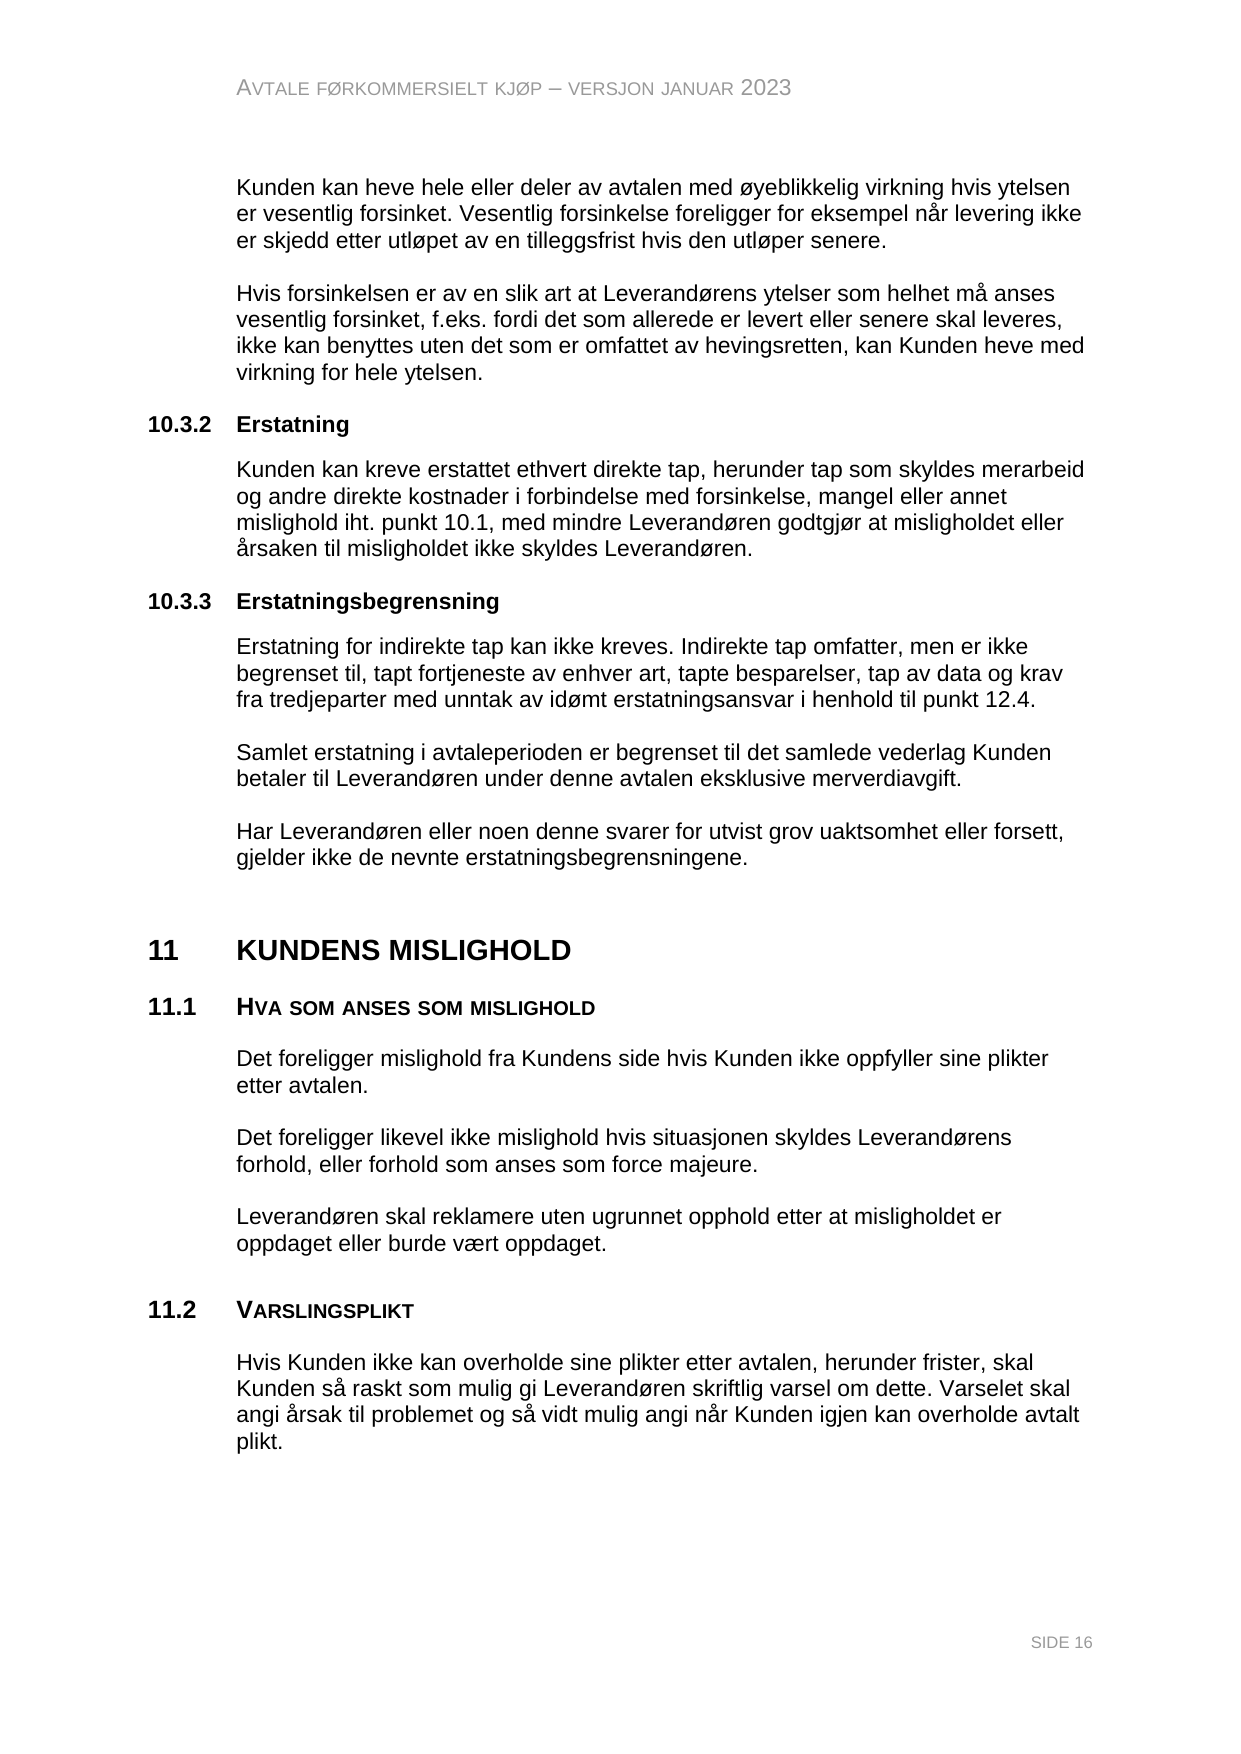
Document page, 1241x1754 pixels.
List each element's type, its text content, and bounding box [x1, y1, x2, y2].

text Hvis Kunden ikke kan overholde sine plikter etter avtalen, herunder frister, skal Kunden så raskt som mulig gi Leverandøren skriftlig varsel om dette. Varselet skal angi årsak til problemet og så vidt mulig angi når Kunden igjen kan overholde avtalt plikt. [236, 1349, 1092, 1454]
text Det foreligger likevel ikke mislighold hvis situasjonen skyldes Leverandørens forhold, eller forhold som anses som force majeure. [236, 1124, 1092, 1177]
text Erstatning for indirekte tap kan ikke kreves. Indirekte tap omfatter, men er ikke begrenset til, tapt fortjeneste av enhver art, tapte besparelser, tap av data og krav fra tredjeparter med unntak av idømt erstatningsansvar i henhold til punkt 12.4. [236, 633, 1092, 712]
text Har Leverandøren eller noen denne svarer for utvist grov uaktsomhet eller forsett, gjelder ikke de nevnte erstatningsbegrensningene. [236, 818, 1092, 870]
text Samlet erstatning i avtaleperioden er begrenset til det samlede vederlag Kunden betaler til Leverandøren under denne avtalen eksklusive merverdiavgift. [236, 739, 1092, 791]
list Hva som anses som mislighold [148, 991, 1092, 1020]
text Det foreligger mislighold fra Kundens side hvis Kunden ikke oppfyller sine plikter etter avtalen. [236, 1045, 1092, 1098]
list Erstatningsbegrensning [148, 588, 1092, 614]
text Kunden kan heve hele eller deler av avtalen med øyeblikkelig virkning hvis ytelsen er vesentlig forsinket. Vesentlig forsinkelse foreligger for eksempel når levering ikke er skjedd etter utløpet av en tilleggsfrist hvis den utløper senere. [236, 174, 1092, 253]
list Varslingsplikt [148, 1295, 1092, 1324]
text Leverandøren skal reklamere uten ugrunnet opphold etter at misligholdet er oppdaget eller burde vært oppdaget. [236, 1203, 1092, 1256]
list Erstatning [148, 411, 1092, 438]
list Kundens mislighold [148, 933, 1092, 966]
text Kunden kan kreve erstattet ethvert direkte tap, herunder tap som skyldes merarbeid og andre direkte kostnader i forbindelse med forsinkelse, mangel eller annet mislighold iht. punkt 10.1, med mindre Leverandøren godtgjør at misligholdet eller årsaken til misligholdet ikke skyldes Leverandøren. [236, 456, 1092, 562]
text Hvis forsinkelsen er av en slik art at Leverandørens ytelser som helhet må anses vesentlig forsinket, f.eks. fordi det som allerede er levert eller senere skal leveres, ikke kan benyttes uten det som er omfattet av hevingsretten, kan Kunden heve med virkning for hele ytelsen. [236, 279, 1092, 385]
